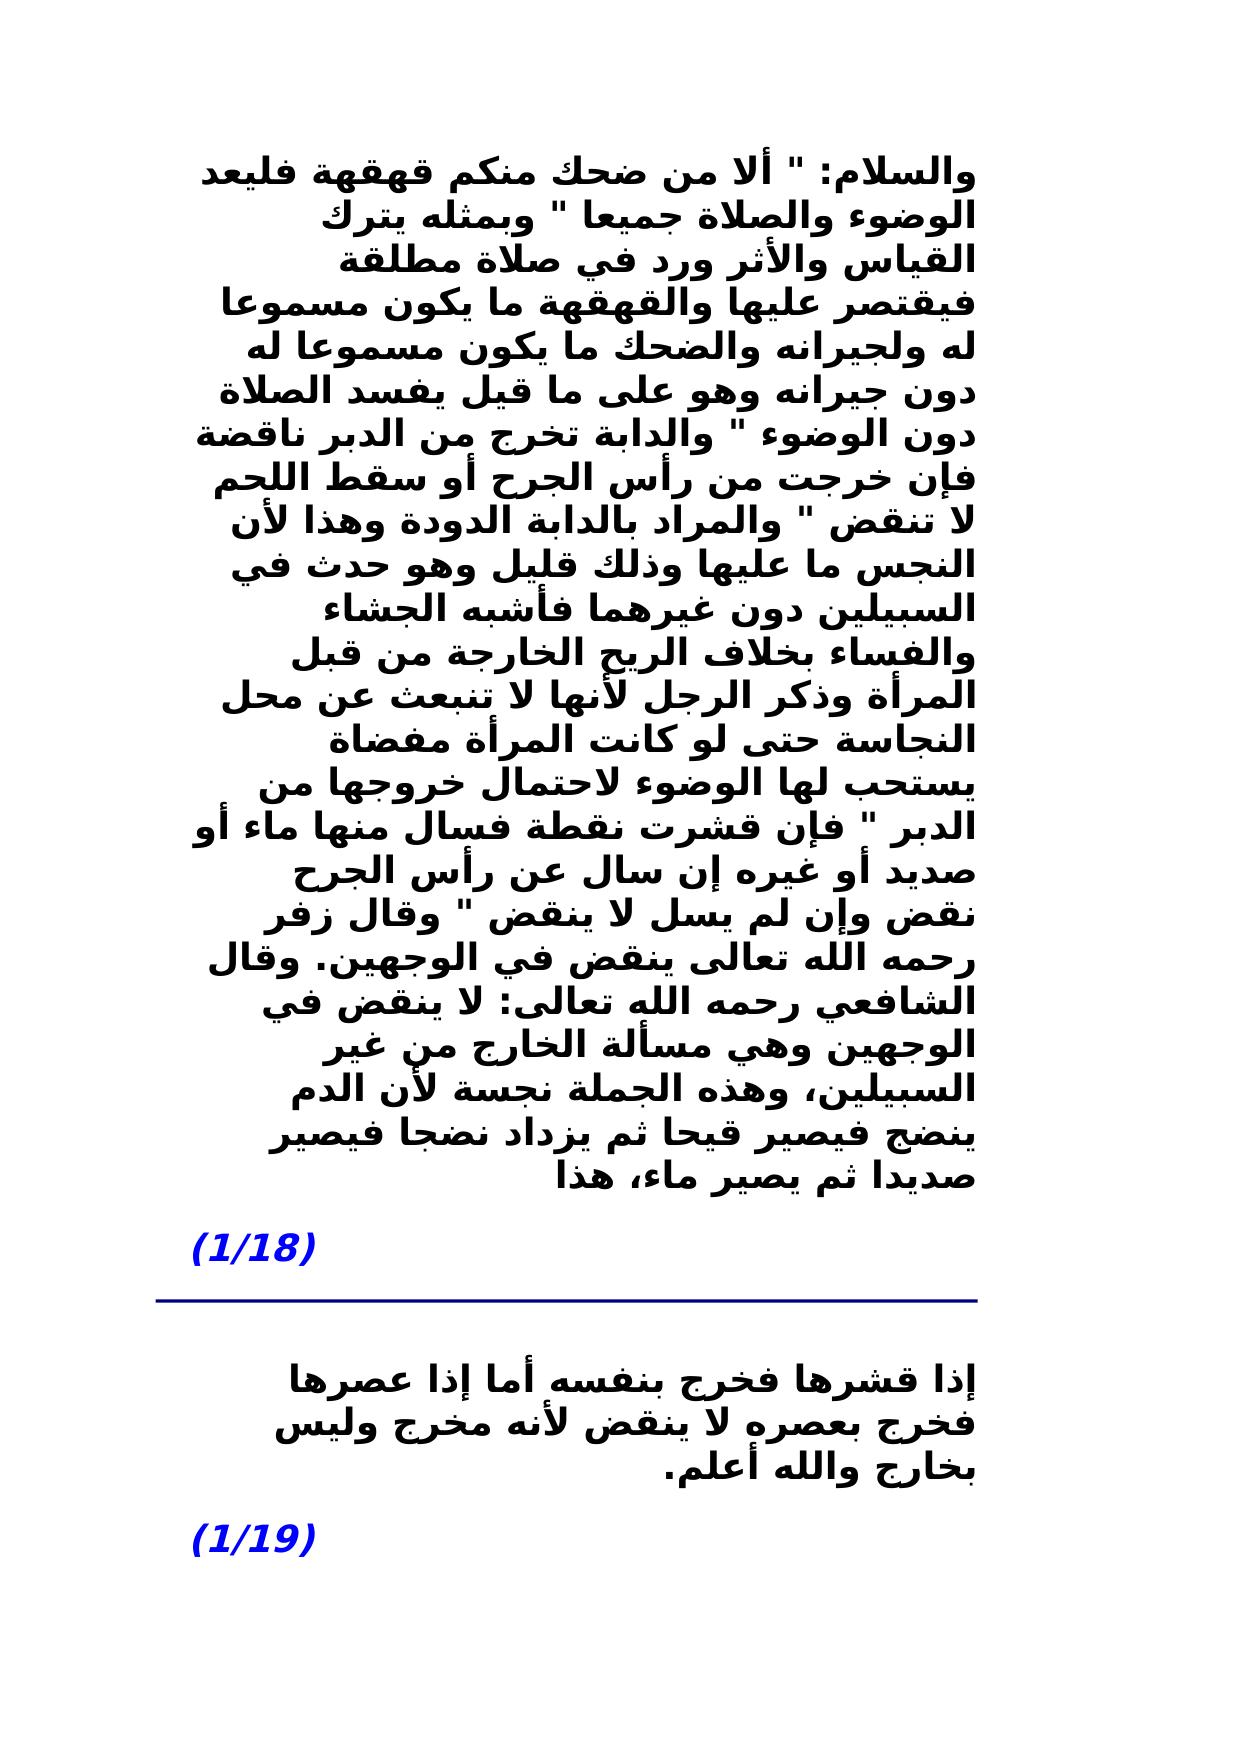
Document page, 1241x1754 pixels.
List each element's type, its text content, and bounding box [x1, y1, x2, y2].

text إذا قشرها فخرج بنفسه أما إذا عصرها فخرج بعصره لا ينقض لأنه مخرج وليس بخارج والله أعلم. [187, 1357, 978, 1488]
text (1/19) [187, 1517, 978, 1561]
text (1/18) [187, 1227, 978, 1270]
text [187, 150, 978, 1197]
